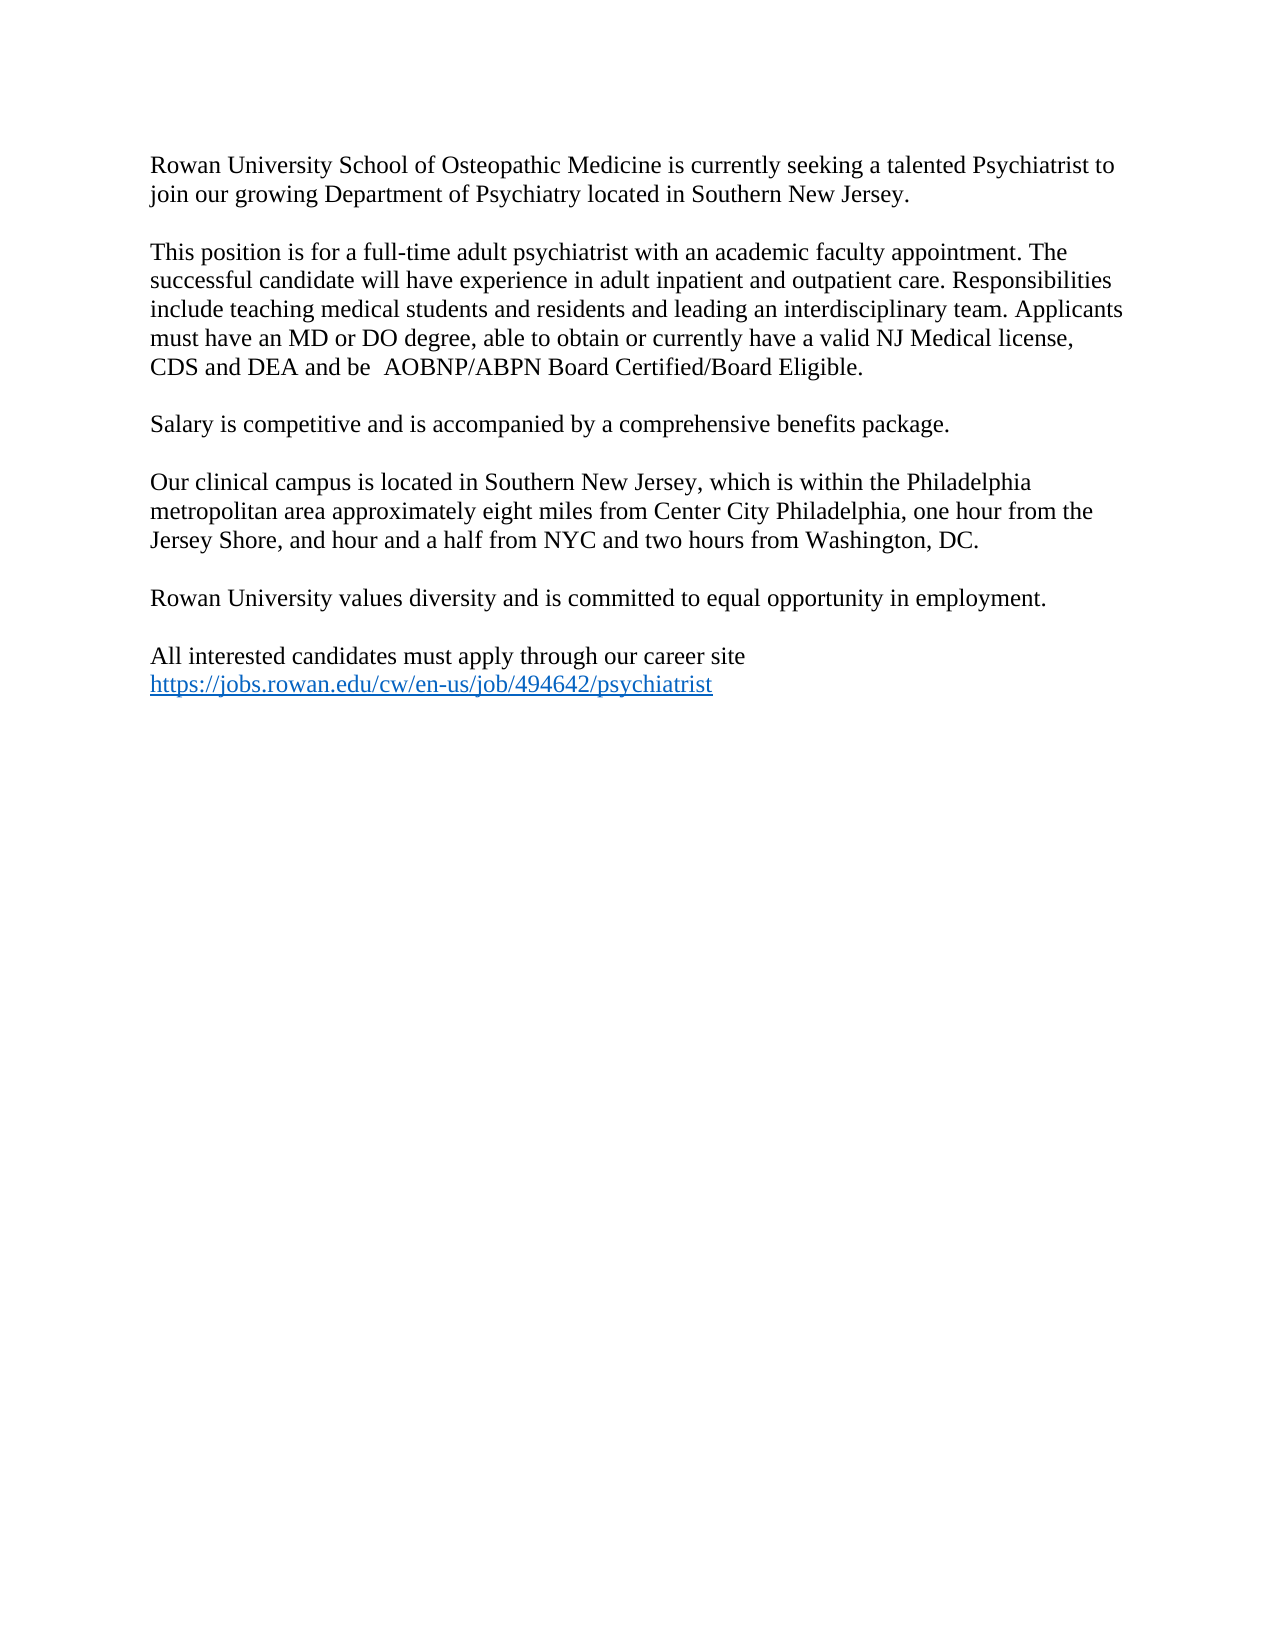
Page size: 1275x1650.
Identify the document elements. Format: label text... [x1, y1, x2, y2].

text Salary is competitive and is accompanied by a comprehensive benefits package. [150, 409, 1125, 438]
text Rowan University values diversity and is committed to equal opportunity in employment. [150, 583, 1125, 612]
text Rowan University School of Osteopathic Medicine is currently seeking a talented Psychiatrist to join our growing Department of Psychiatry located in Southern New Jersey. [150, 150, 1125, 207]
text All interested candidates must apply through our career site https://jobs.rowan.edu/cw/en-us/job/494642/psychiatrist [150, 641, 1125, 698]
text This position is for a full-time adult psychiatrist with an academic faculty appointment. The successful candidate will have experience in adult inpatient and outpatient care. Responsibilities include teaching medical students and residents and leading an interdisciplinary team. Applicants must have an MD or DO degree, able to obtain or currently have a valid NJ Medical license, CDS and DEA and be AOBNP/ABPN Board Certified/Board Eligible. [150, 237, 1125, 380]
text Our clinical campus is located in Southern New Jersey, which is within the Philadelphia metropolitan area approximately eight miles from Center City Philadelphia, one hour from the Jersey Shore, and hour and a half from NYC and two hours from Washington, DC. [150, 467, 1125, 554]
